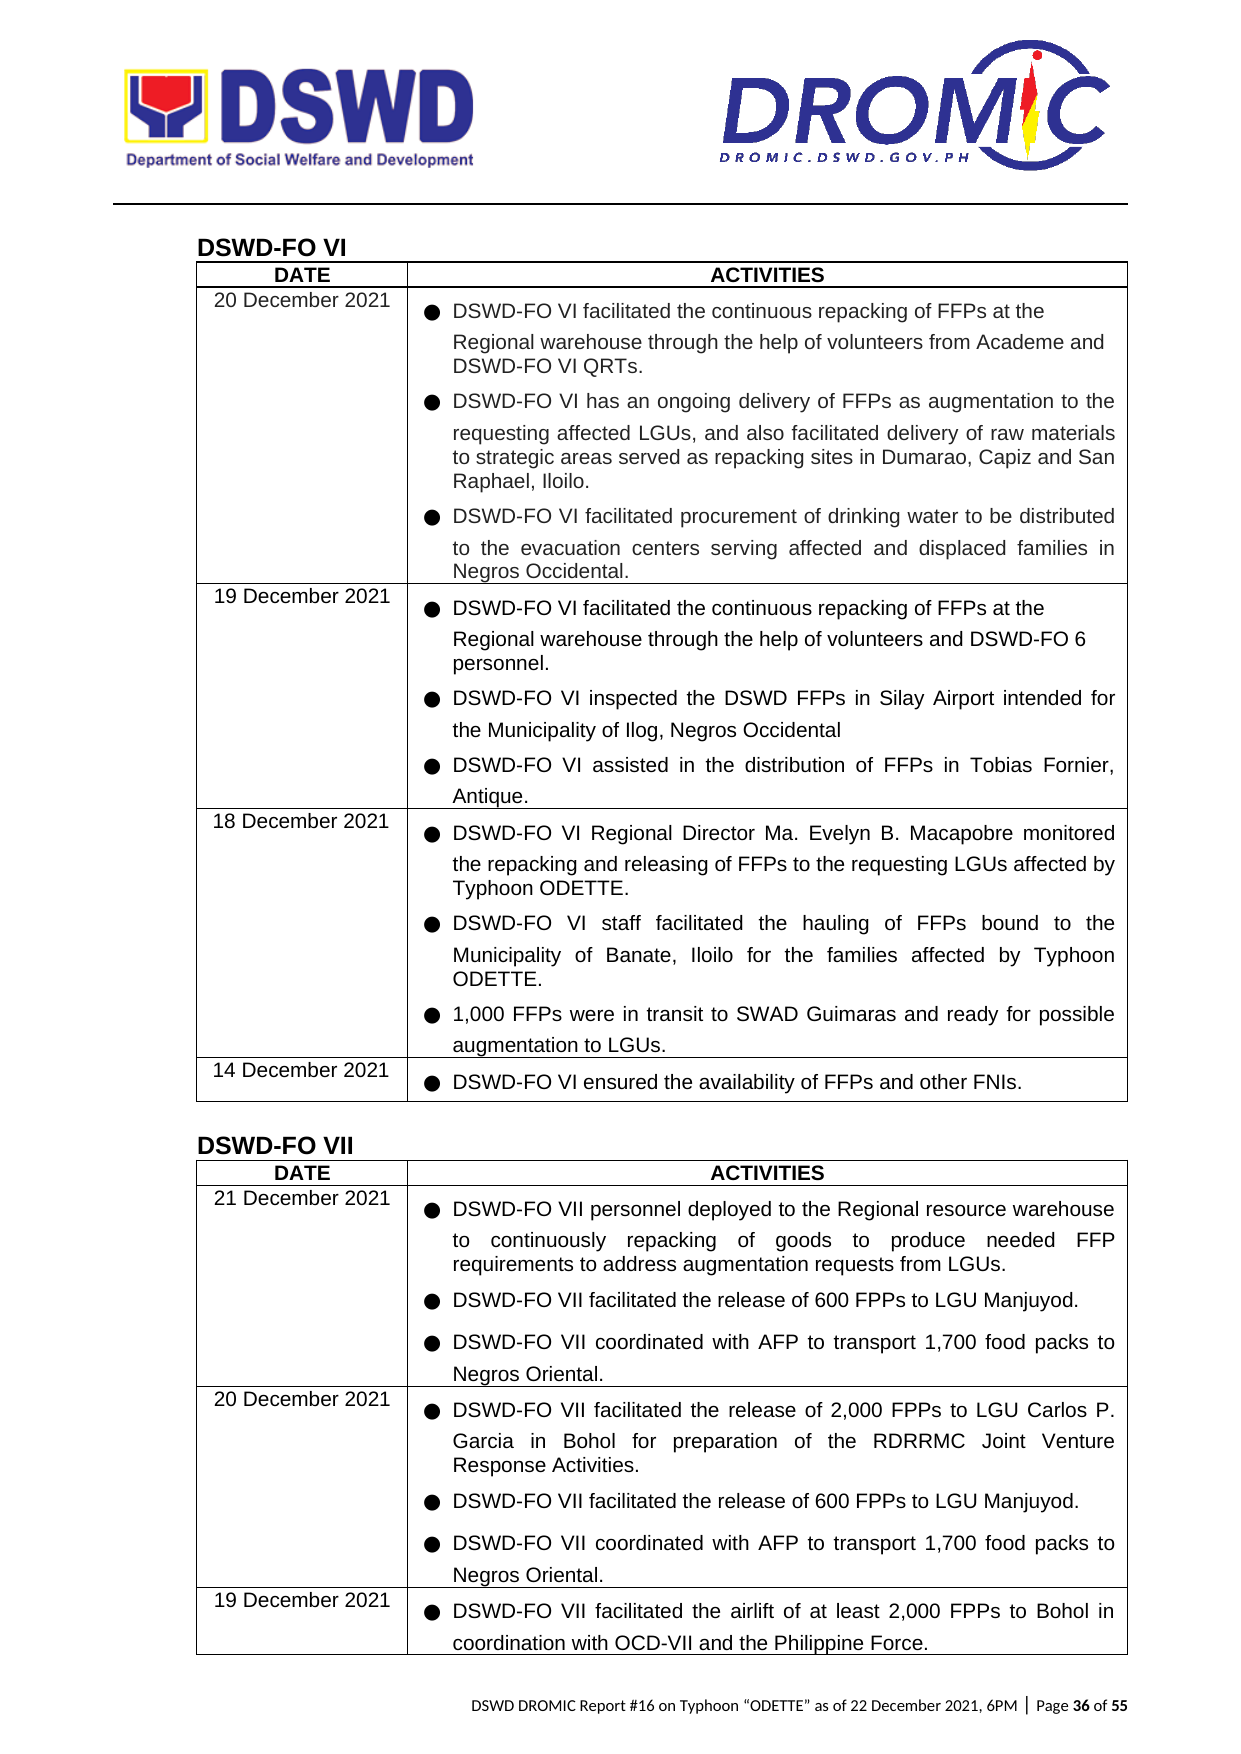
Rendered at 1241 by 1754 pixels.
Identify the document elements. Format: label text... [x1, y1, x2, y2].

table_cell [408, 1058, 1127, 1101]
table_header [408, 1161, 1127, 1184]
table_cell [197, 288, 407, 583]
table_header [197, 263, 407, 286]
picture [676, 39, 1149, 171]
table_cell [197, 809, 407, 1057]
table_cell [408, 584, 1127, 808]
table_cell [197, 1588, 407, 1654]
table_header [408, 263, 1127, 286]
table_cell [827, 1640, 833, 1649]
text DSWD-FO VI [197, 233, 1128, 261]
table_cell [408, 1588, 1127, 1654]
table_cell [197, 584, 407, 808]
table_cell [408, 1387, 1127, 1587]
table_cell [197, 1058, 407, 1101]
text DSWD-FO VII [197, 1131, 1128, 1159]
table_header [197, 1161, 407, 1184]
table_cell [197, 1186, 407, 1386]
picture [112, 65, 487, 173]
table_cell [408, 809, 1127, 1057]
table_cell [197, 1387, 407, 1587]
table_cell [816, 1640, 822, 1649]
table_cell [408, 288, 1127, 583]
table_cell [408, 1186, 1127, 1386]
